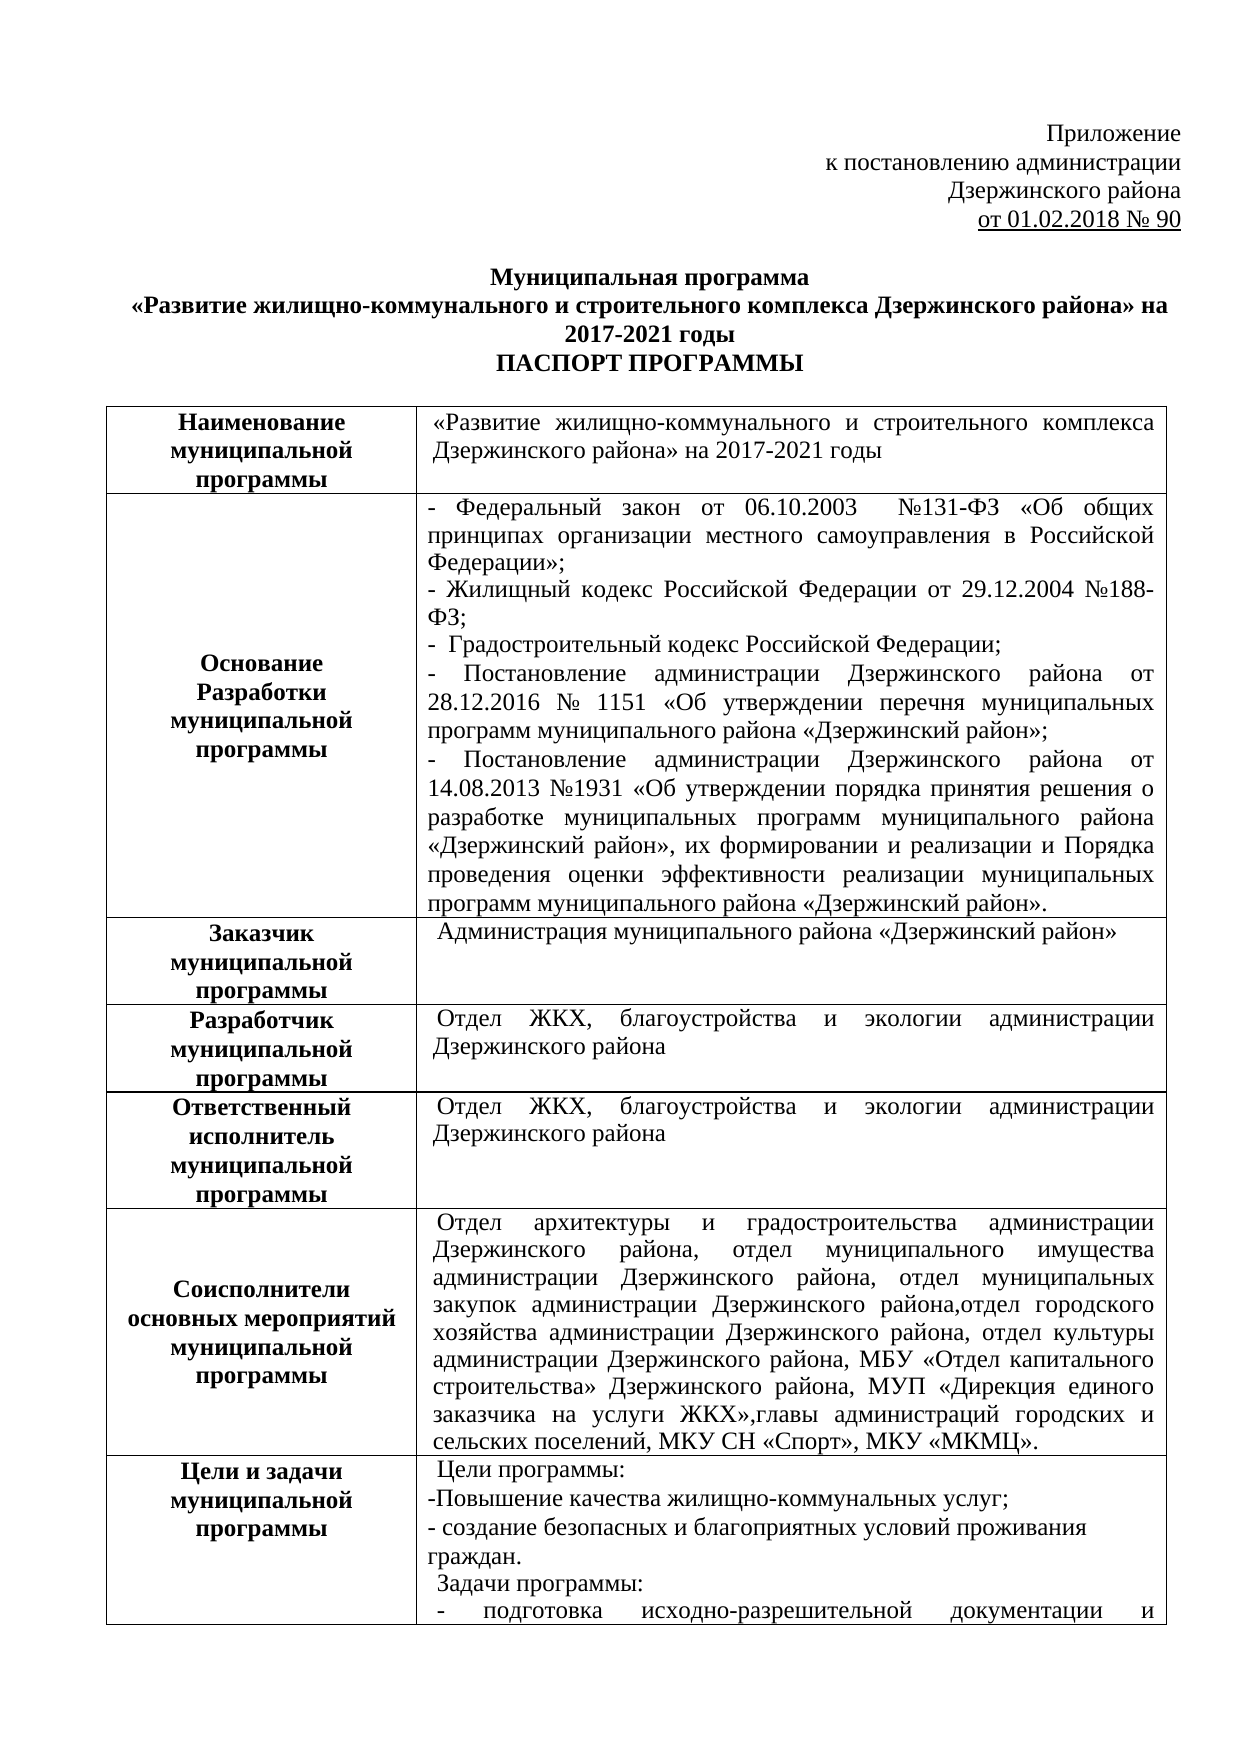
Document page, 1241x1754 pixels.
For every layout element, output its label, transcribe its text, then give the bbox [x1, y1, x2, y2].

table_header «Развитие жилищно-коммунального и строительного комплекса Дзержинского района» на 2017-2021 годы [417, 407, 1166, 493]
text Дзержинского района [118, 176, 1181, 204]
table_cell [107, 1456, 416, 1624]
text «Развитие жилищно-коммунального и строительного комплекса Дзержинского района» на 2017-2021 годы [118, 291, 1181, 348]
text от 01.02.2018 № 90 [118, 204, 1181, 233]
table_cell Ответственный исполнитель муниципальной программы [107, 1093, 416, 1207]
table_cell Отдел архитектуры и градостроительства администрации Дзержинского района, отдел муниципального имущества администрации Дзержинского района, отдел муниципальных закупок администрации Дзержинского района,отдел городского хозяйства администрации Дзержинского района, отдел культуры администрации Дзержинского района, МБУ «Отдел капитального строительства» Дзержинского района, МУП «Дирекция единого заказчика на услуги ЖКХ»,главы администраций городских и сельских поселений, МКУ СН «Спорт», МКУ «МКМЦ». [417, 1209, 1166, 1455]
table_cell Отдел ЖКХ, благоустройства и экологии администрации Дзержинского района [417, 1093, 1166, 1207]
text Приложение [118, 118, 1181, 147]
text Муниципальная программа [118, 262, 1181, 291]
table_cell Администрация муниципального района «Дзержинский район» [417, 918, 1166, 1004]
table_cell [417, 1456, 1166, 1624]
table_cell Основание Разработки муниципальной программы [107, 494, 416, 917]
table_cell Соисполнители основных мероприятий муниципальной программы [107, 1209, 416, 1455]
table_cell Заказчик муниципальной программы [107, 918, 416, 1004]
table_cell - Федеральный закон от 06.10.2003 №131-ФЗ «Об общих принципах организации местного самоуправления в Российской Федерации»; - Жилищный кодекс Российской Федерации от 29.12.2004 №188-ФЗ; - Градостроительный кодекс Российской Федерации; - Постановление администрации Дзержинского района от 28.12.2016 № 1151 «Об утверждении перечня муниципальных программ муниципального района «Дзержинский район»; - Постановление администрации Дзержинского района от 14.08.2013 №1931 «Об утверждении порядка принятия решения о разработке муниципальных программ муниципального района «Дзержинский район», их формировании и реализации и Порядка проведения оценки эффективности реализации муниципальных программ муниципального района «Дзержинский район». [417, 494, 1166, 917]
table_cell Отдел ЖКХ, благоустройства и экологии администрации Дзержинского района [417, 1005, 1166, 1091]
table_header Наименование муниципальной программы [107, 407, 416, 493]
text к постановлению администрации [118, 147, 1181, 176]
text ПАСПОРТ ПРОГРАММЫ [118, 348, 1181, 377]
table_cell Разработчик муниципальной программы [107, 1005, 416, 1091]
